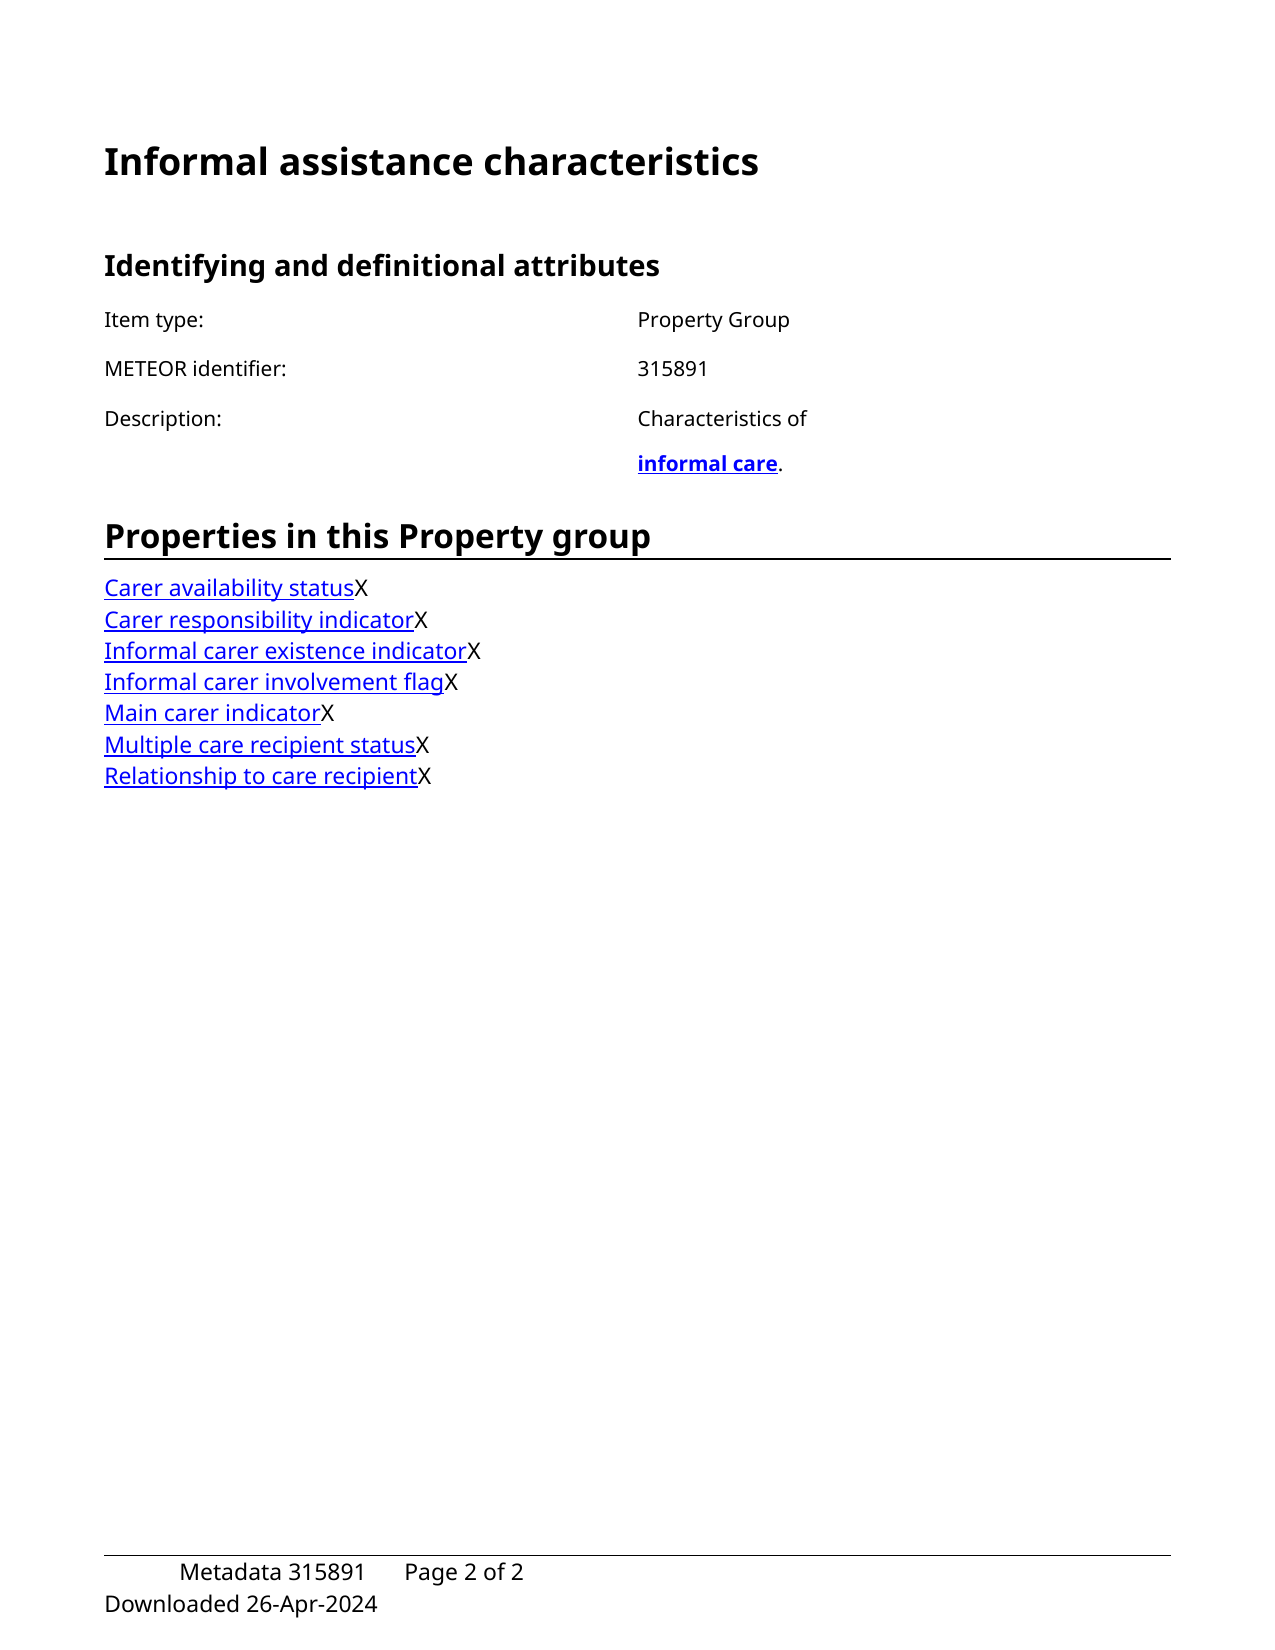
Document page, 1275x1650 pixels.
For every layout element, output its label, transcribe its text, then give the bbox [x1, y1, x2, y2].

table_cell Characteristics of informal care. [626, 394, 1159, 488]
subtitle Properties in this Property group [104, 513, 1171, 558]
table_header Identifying and definitional attributes [93, 199, 1159, 295]
table_cell 315891 [626, 344, 1159, 393]
subtitle Informal assistance characteristics [104, 135, 1171, 186]
table_cell Description: [93, 394, 626, 488]
table_cell Property Group [626, 295, 1159, 344]
table_cell METEOR identifier: [93, 344, 626, 393]
table_cell Item type: [93, 295, 626, 344]
